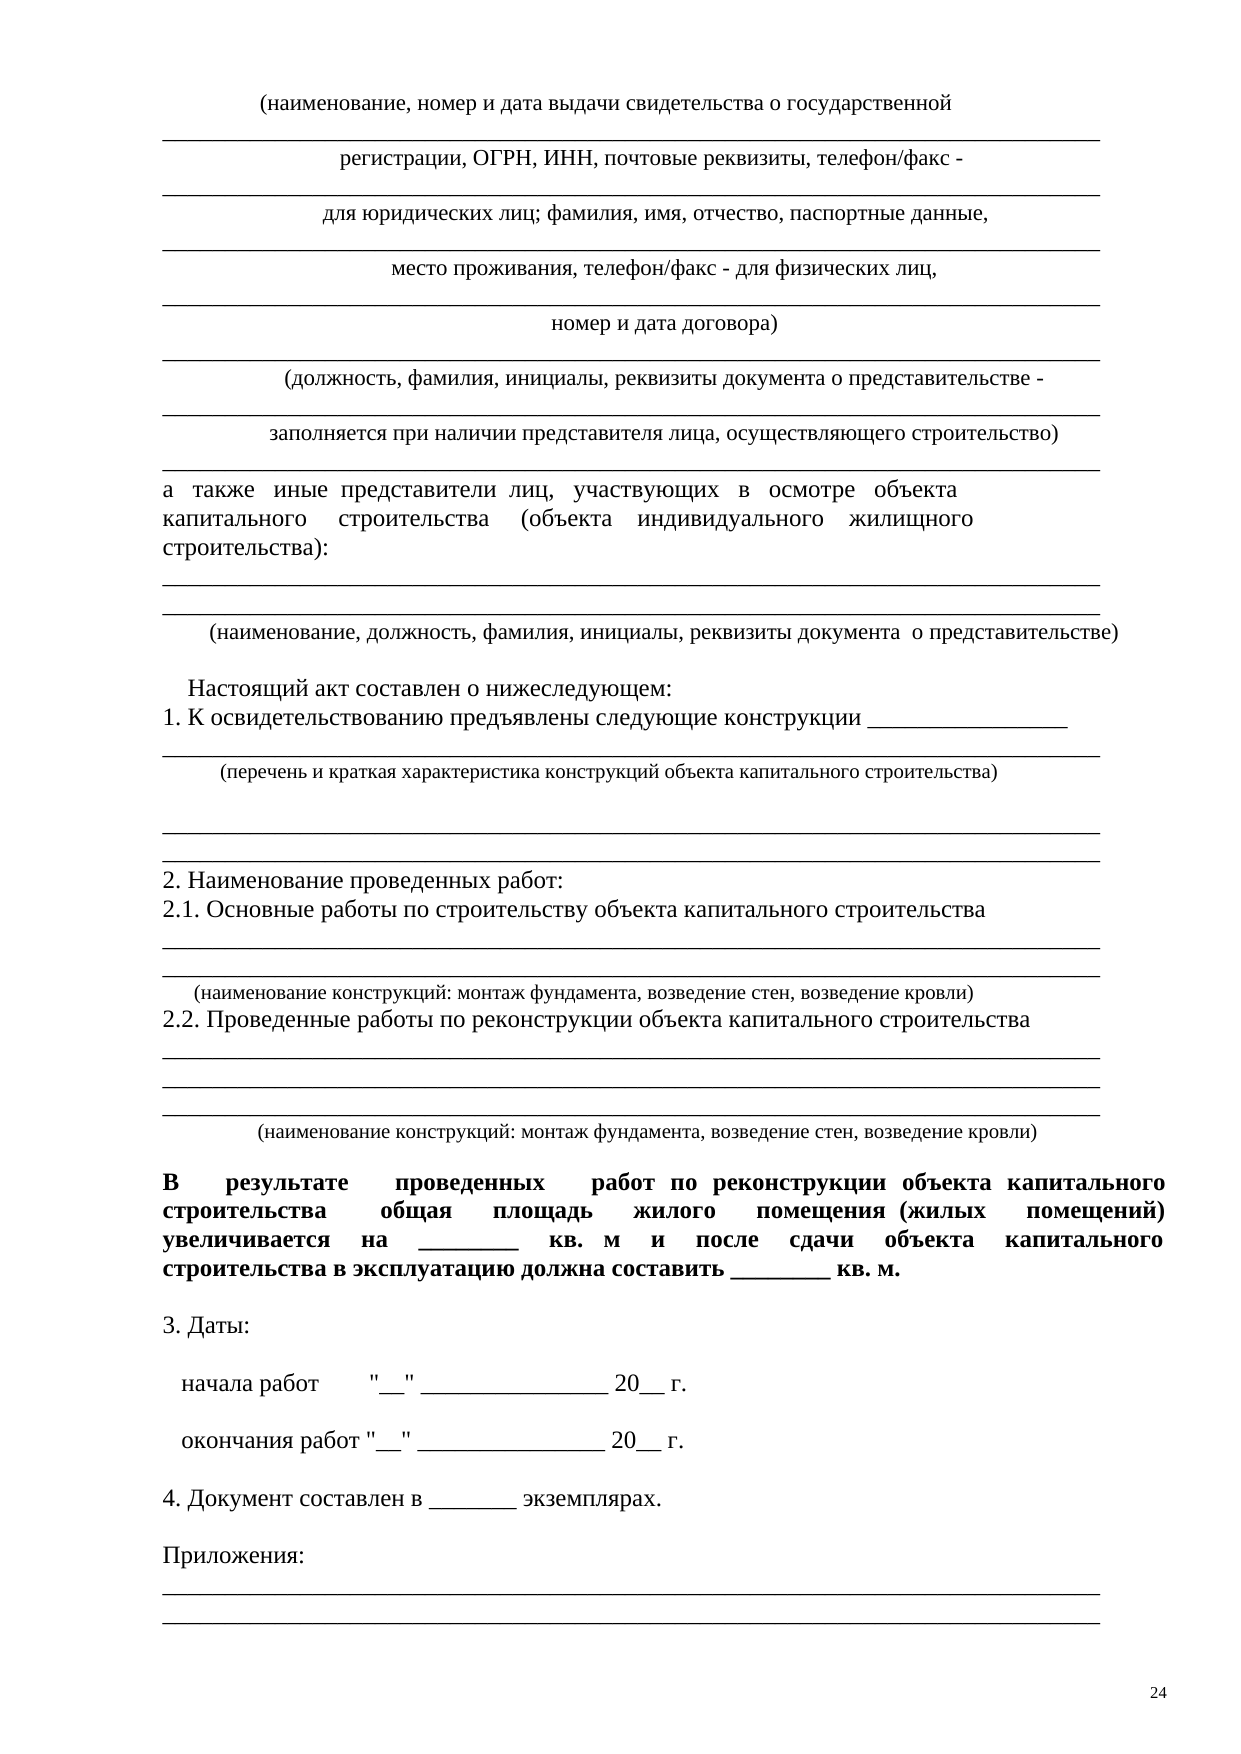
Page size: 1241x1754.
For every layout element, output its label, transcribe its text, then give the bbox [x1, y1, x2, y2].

text начала работ "__" _______________ 20__ г. [162, 1368, 1167, 1397]
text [162, 1598, 1167, 1627]
text строительства): [162, 532, 1167, 561]
text (перечень и краткая характеристика конструкций объекта капитального строительства) [162, 759, 1167, 783]
text место проживания, телефон/факс - для физических лиц, [162, 254, 1167, 280]
text регистрации, ОГРН, ИНН, почтовые реквизиты, телефон/факс - [162, 144, 1167, 170]
text ___________________________________________________________________________ [162, 1090, 1167, 1119]
text ___________________________________________________________________________ [162, 836, 1167, 865]
text (наименование конструкций: монтаж фундамента, возведение стен, возведение кровли) [162, 980, 1167, 1004]
text капитального строительства (объекта индивидуального жилищного [162, 503, 1167, 532]
text ___________________________________________________________________________ [162, 391, 1167, 419]
text 2.1. Основные работы по строительству объекта капитального строительства [162, 894, 1167, 923]
text ___________________________________________________________________________ [162, 1033, 1167, 1062]
text (наименование, должность, фамилия, инициалы, реквизиты документа о представительстве) [162, 618, 1167, 644]
text (наименование конструкций: монтаж фундамента, возведение стен, возведение кровли) [162, 1119, 1167, 1143]
text а также иные представители лиц, участвующих в осмотре объекта [162, 474, 1167, 503]
text для юридических лиц; фамилия, имя, отчество, паспортные данные, [162, 199, 1167, 225]
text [162, 1569, 1167, 1598]
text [162, 170, 1167, 199]
text ___________________________________________________________________________ [162, 225, 1167, 254]
text 2. Наименование проведенных работ: [162, 865, 1167, 894]
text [162, 115, 1167, 144]
text окончания работ "__" _______________ 20__ г. [162, 1426, 1167, 1454]
text ___________________________________________________________________________ [162, 731, 1167, 759]
text (наименование, номер и дата выдачи свидетельства о государственной [162, 89, 1167, 115]
text Приложения: [162, 1541, 1167, 1569]
text ___________________________________________________________________________ [162, 280, 1167, 309]
text ___________________________________________________________________________ [162, 923, 1167, 951]
text номер и дата договора) [162, 309, 1167, 335]
text ___________________________________________________________________________ [162, 561, 1167, 589]
text ___________________________________________________________________________ [162, 335, 1167, 364]
text Настоящий акт составлен о нижеследующем: [162, 673, 1167, 702]
text заполняется при наличии представителя лица, осуществляющего строительство) [162, 419, 1167, 446]
text 2.2. Проведенные работы по реконструкции объекта капитального строительства [162, 1004, 1167, 1033]
text ___________________________________________________________________________ [162, 808, 1167, 836]
text 4. Документ составлен в _______ экземплярах. [162, 1483, 1167, 1512]
text ___________________________________________________________________________ [162, 446, 1167, 474]
text 3. Даты: [162, 1311, 1167, 1339]
text В результате проведенных работ по реконструкции объекта капитального строительства общая площадь жилого помещения (жилых помещений) увеличивается на ________ кв. м и после сдачи объекта капитального строительства в эксплуатацию должна составить ________ кв. м. [162, 1167, 1167, 1282]
text ___________________________________________________________________________ [162, 589, 1167, 618]
text (должность, фамилия, инициалы, реквизиты документа о представительстве - [162, 364, 1167, 391]
text ___________________________________________________________________________ [162, 951, 1167, 980]
text ___________________________________________________________________________ [162, 1062, 1167, 1090]
text 1. К освидетельствованию предъявлены следующие конструкции ________________ [162, 702, 1167, 731]
